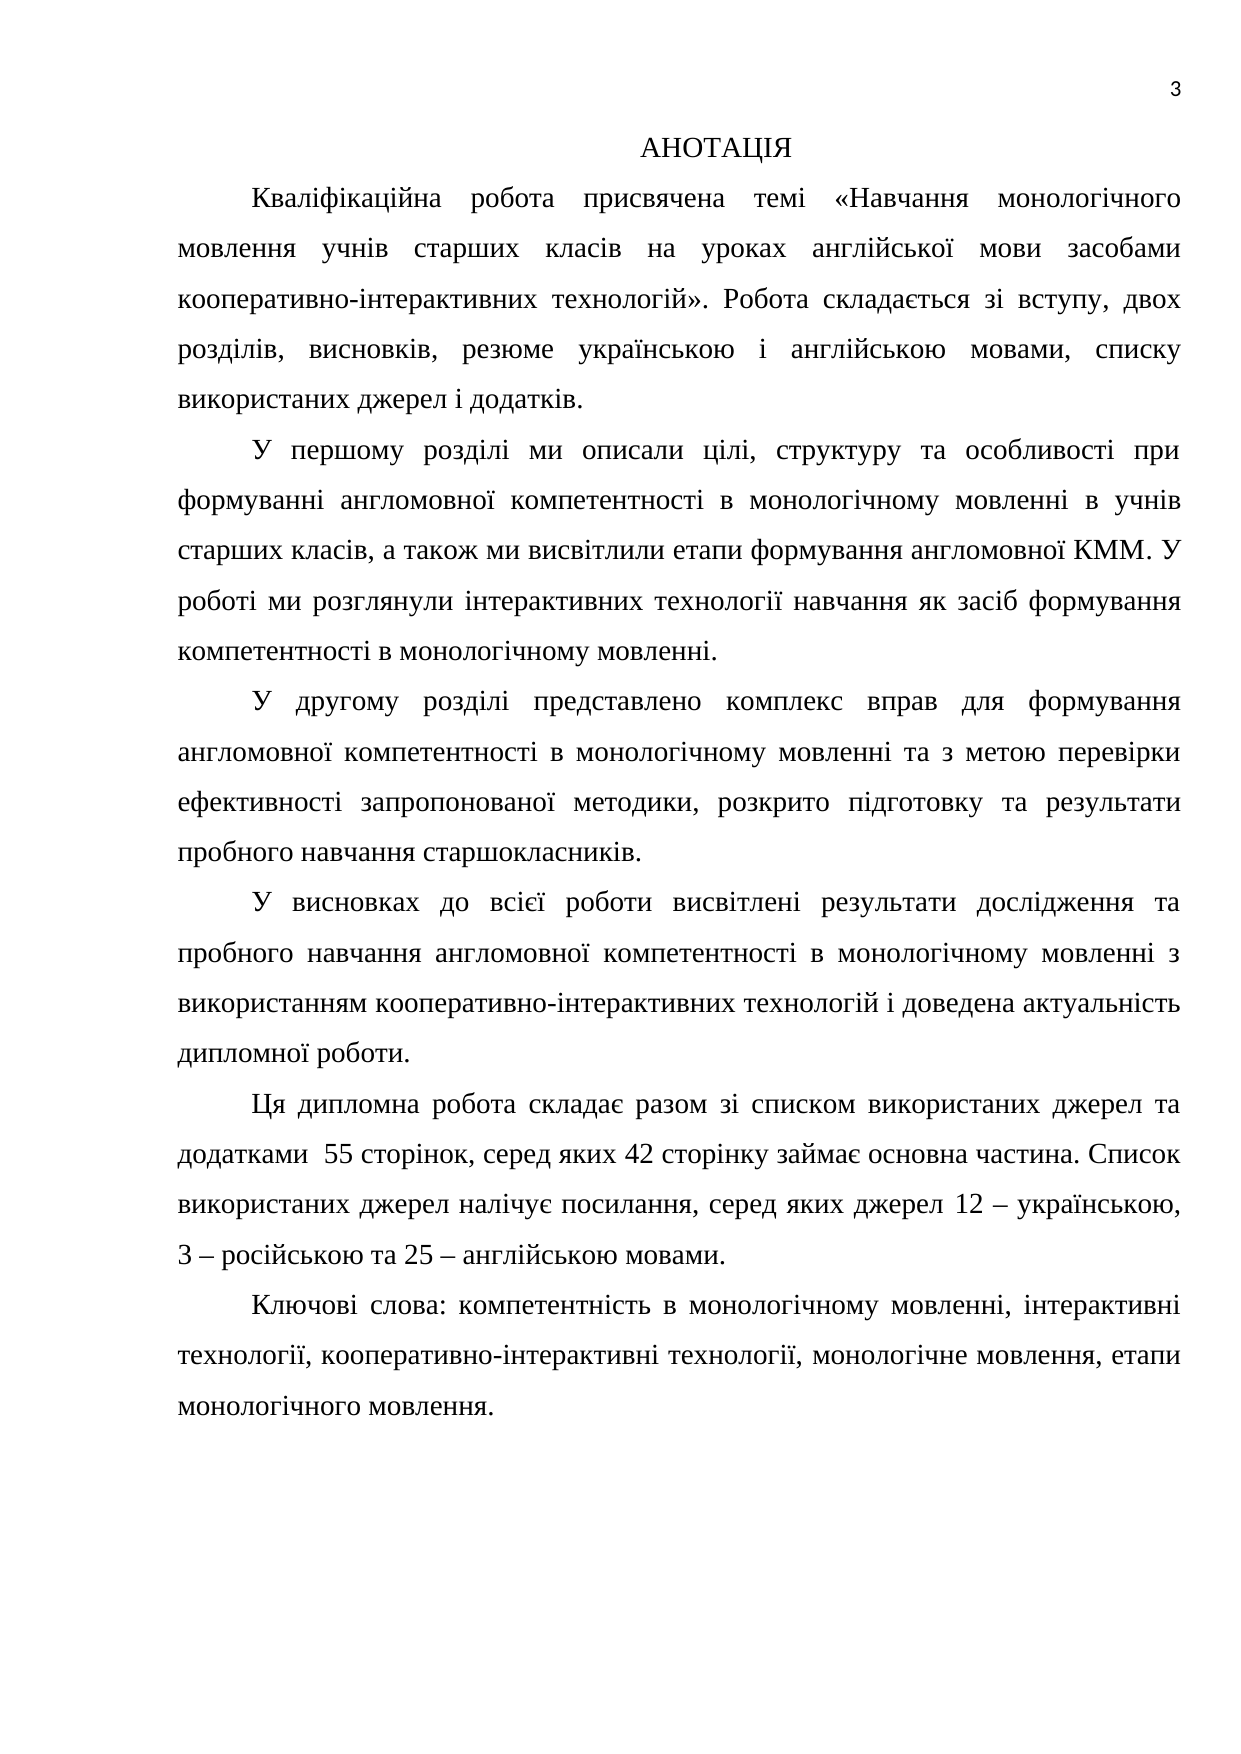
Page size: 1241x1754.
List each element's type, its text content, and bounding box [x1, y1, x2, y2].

text Кваліфікаційна робота присвячена темі «Навчання монологічного мовлення учнів старших класів на уроках англійської мови засобами кооперативно-інтерактивних технологій». Робота складається зі вступу, двох розділів, висновків, резюме українською і англійською мовами, списку використаних джерел і додатків. [177, 180, 1181, 415]
text У висновках до всієї роботи висвітлені результати дослідження та пробного навчання англомовної компетентності в монологічному мовленні з використанням кооперативно-інтерактивних технологій і доведена актуальність дипломної роботи. [177, 884, 1181, 1069]
text Ця дипломна робота складає разом зі списком використаних джерел та додатками 55 сторінок, серед яких 42 сторінку займає основна частина. Список використаних джерел налічує посилання, серед яких джерел 12 – українською, 3 – російською та 25 – англійською мовами. [177, 1086, 1181, 1270]
text У першому розділі ми описали цілі, структуру та особливості при формуванні англомовної компетентності в монологічному мовленні в учнів старших класів, а також ми висвітлили етапи формування англомовної КММ. У роботі ми розглянули інтерактивних технології навчання як засіб формування компетентності в монологічному мовленні. [177, 432, 1181, 667]
text У другому розділі представлено комплекс вправ для формування англомовної компетентності в монологічному мовленні та з метою перевірки ефективності запропонованої методики, розкрито підготовку та результати пробного навчання старшокласників. [177, 683, 1181, 868]
text Ключові слова: компетентність в монологічному мовленні, інтерактивні технології, кооперативно-інтерактивні технології, монологічне мовлення, етапи монологічного мовлення. [177, 1287, 1181, 1421]
text АНОТАЦІЯ [177, 130, 1181, 163]
